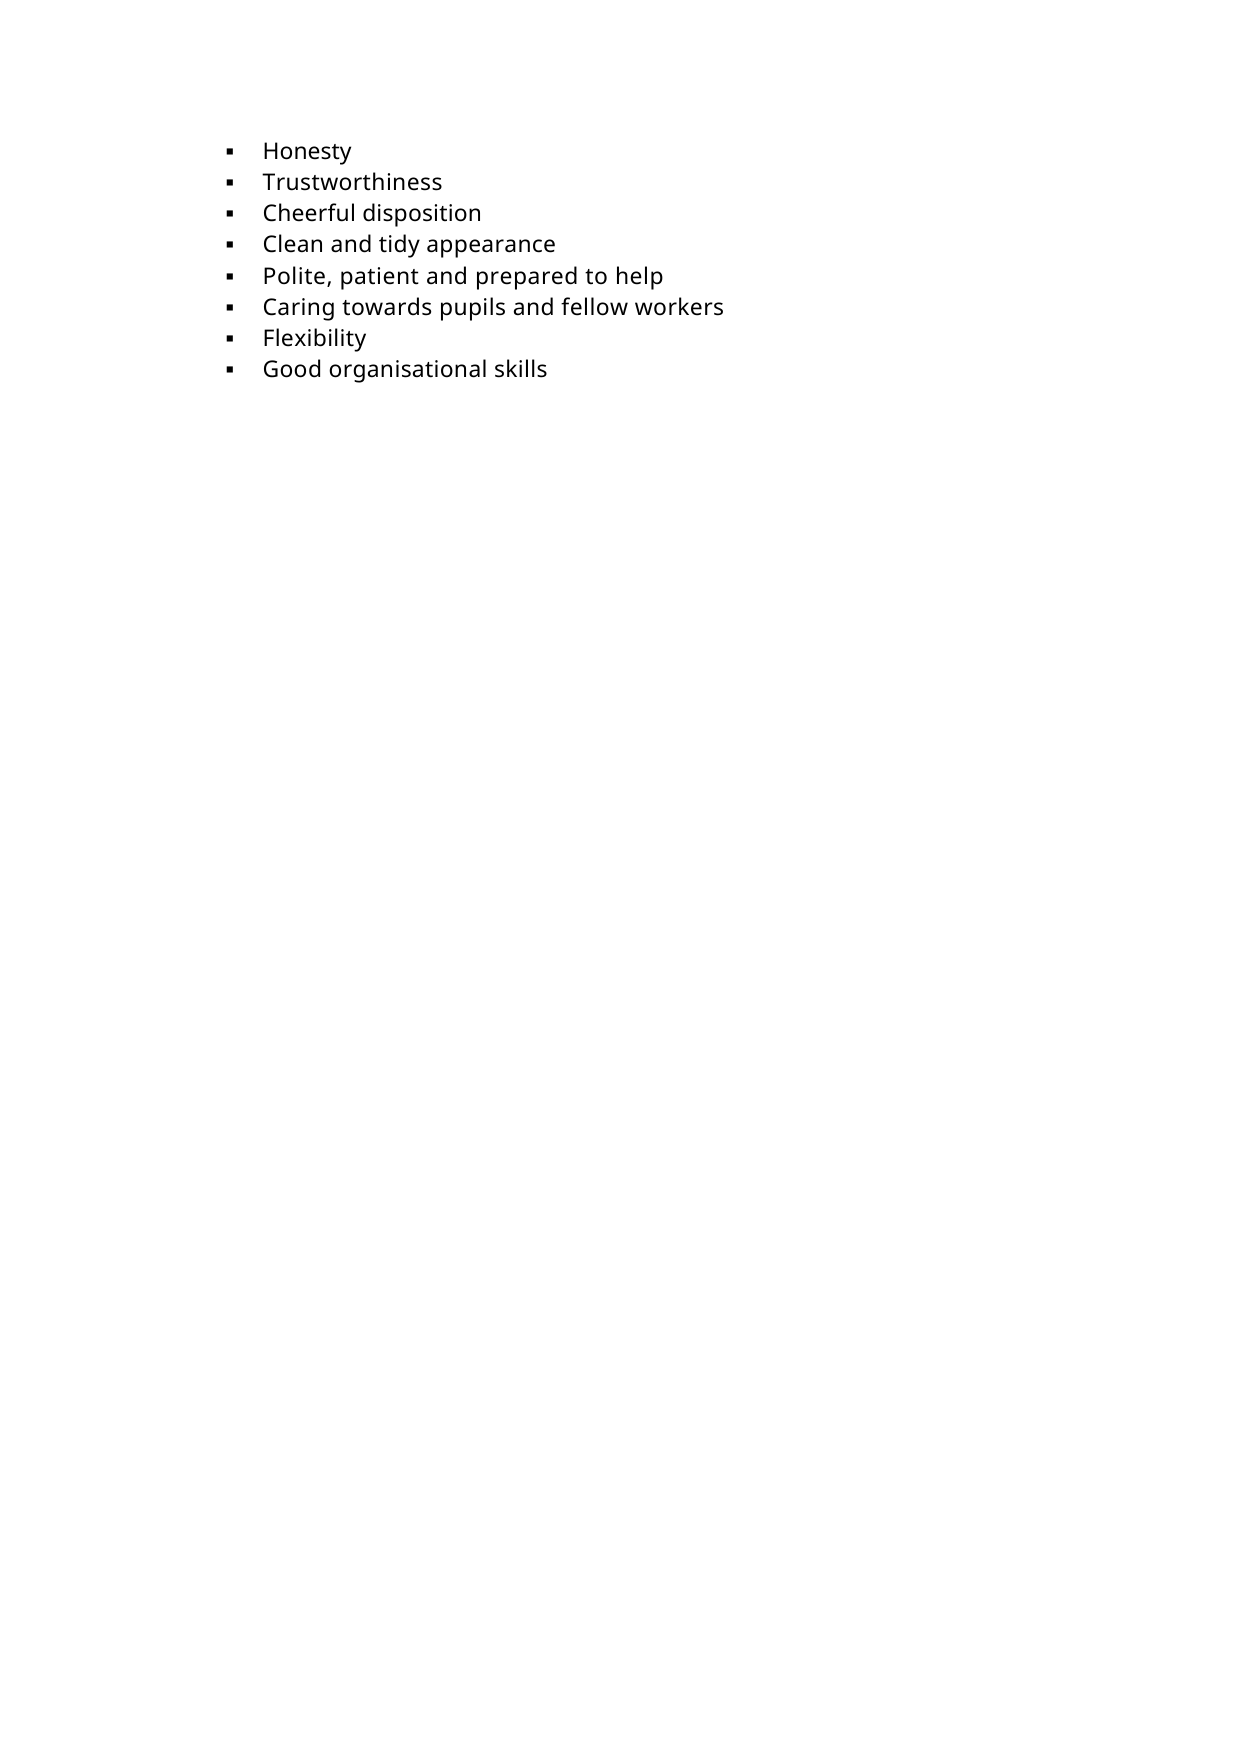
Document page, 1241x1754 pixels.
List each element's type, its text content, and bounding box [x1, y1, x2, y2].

list Cheerful disposition [225, 197, 1053, 228]
list Good organisational skills [225, 353, 1053, 385]
list Polite, patient and prepared to help [225, 260, 1053, 291]
list Clean and tidy appearance [225, 228, 1053, 260]
list Trustworthiness [225, 166, 1053, 197]
list Flexibility [225, 322, 1053, 353]
list Caring towards pupils and fellow workers [225, 291, 1053, 322]
list Honesty [225, 135, 1053, 166]
